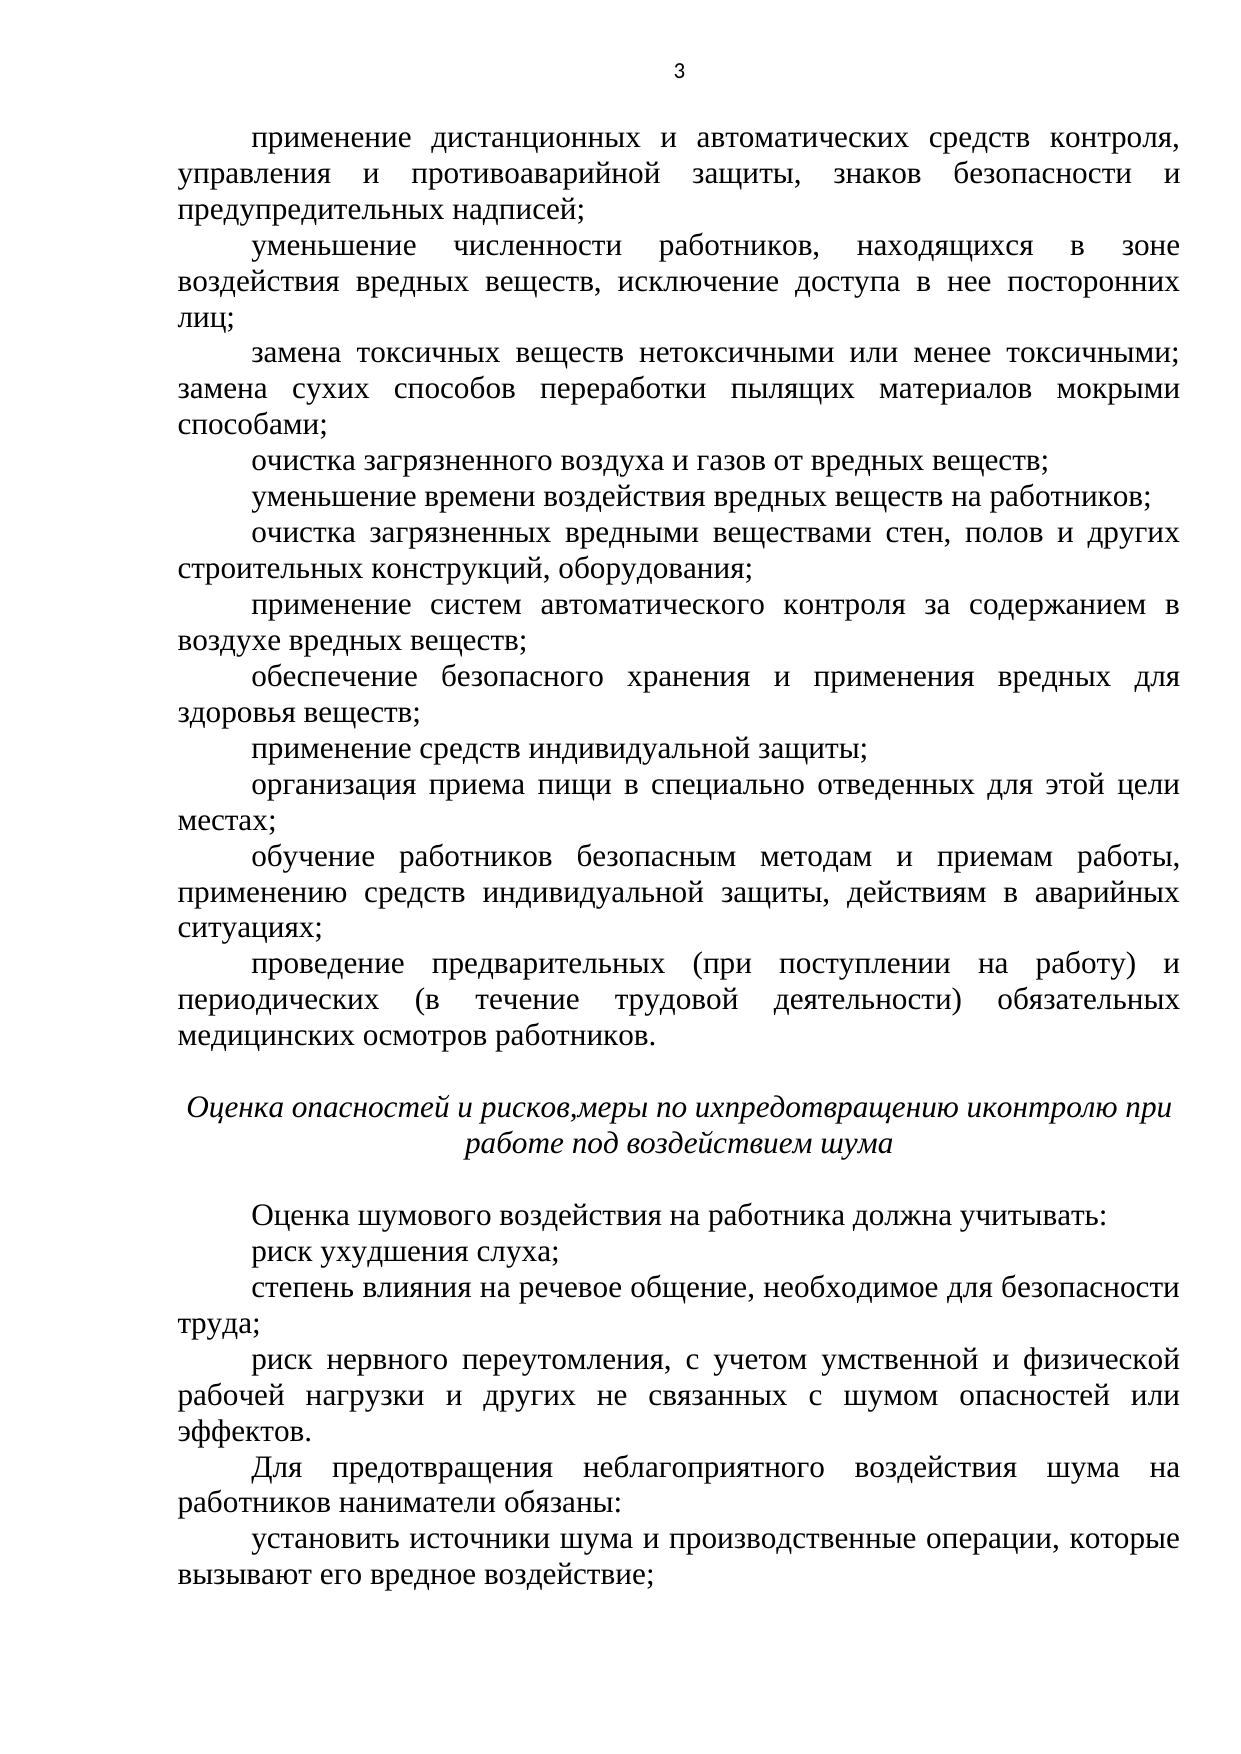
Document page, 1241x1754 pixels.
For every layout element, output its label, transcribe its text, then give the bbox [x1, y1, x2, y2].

text применение систем автоматического контроля за содержанием в воздухе вредных веществ; [177, 585, 1181, 657]
text применение средств индивидуальной защиты; [177, 729, 1181, 765]
text установить источники шума и производственные операции, которые вызывают его вредное воздействие; [177, 1520, 1181, 1592]
text организация приема пищи в специально отведенных для этой цели местах; [177, 765, 1181, 837]
text уменьшение времени воздействия вредных веществ на работников; [177, 477, 1181, 513]
text замена токсичных веществ нетоксичными или менее токсичными; замена сухих способов переработки пылящих материалов мокрыми способами; [177, 334, 1181, 442]
text риск ухудшения слуха; [177, 1232, 1181, 1268]
text уменьшение численности работников, находящихся в зоне воздействия вредных веществ, исключение доступа в нее посторонних лиц; [177, 226, 1181, 334]
text применение дистанционных и автоматических средств контроля, управления и противоаварийной защиты, знаков безопасности и предупредительных надписей; [177, 118, 1181, 226]
text Для предотвращения неблагоприятного воздействия шума на работников наниматели обязаны: [177, 1448, 1181, 1520]
text проведение предварительных (при поступлении на работу) и периодических (в течение трудовой деятельности) обязательных медицинских осмотров работников. [177, 945, 1181, 1052]
text степень влияния на речевое общение, необходимое для безопасности труда; [177, 1268, 1181, 1340]
text Оценка шумового воздействия на работника должна учитывать: [177, 1196, 1181, 1232]
text обучение работников безопасным методам и приемам работы, применению средств индивидуальной защиты, действиям в аварийных ситуациях; [177, 837, 1181, 945]
text Оценка опасностей и рисков,меры по ихпредотвращению иконтролю при работе под воздействием шума [177, 1088, 1181, 1160]
text очистка загрязненных вредными веществами стен, полов и других строительных конструкций, оборудования; [177, 513, 1181, 585]
text обеспечение безопасного хранения и применения вредных для здоровья веществ; [177, 657, 1181, 729]
text риск нервного переутомления, с учетом умственной и физической рабочей нагрузки и других не связанных с шумом опасностей или эффектов. [177, 1340, 1181, 1448]
text очистка загрязненного воздуха и газов от вредных веществ; [177, 442, 1181, 477]
